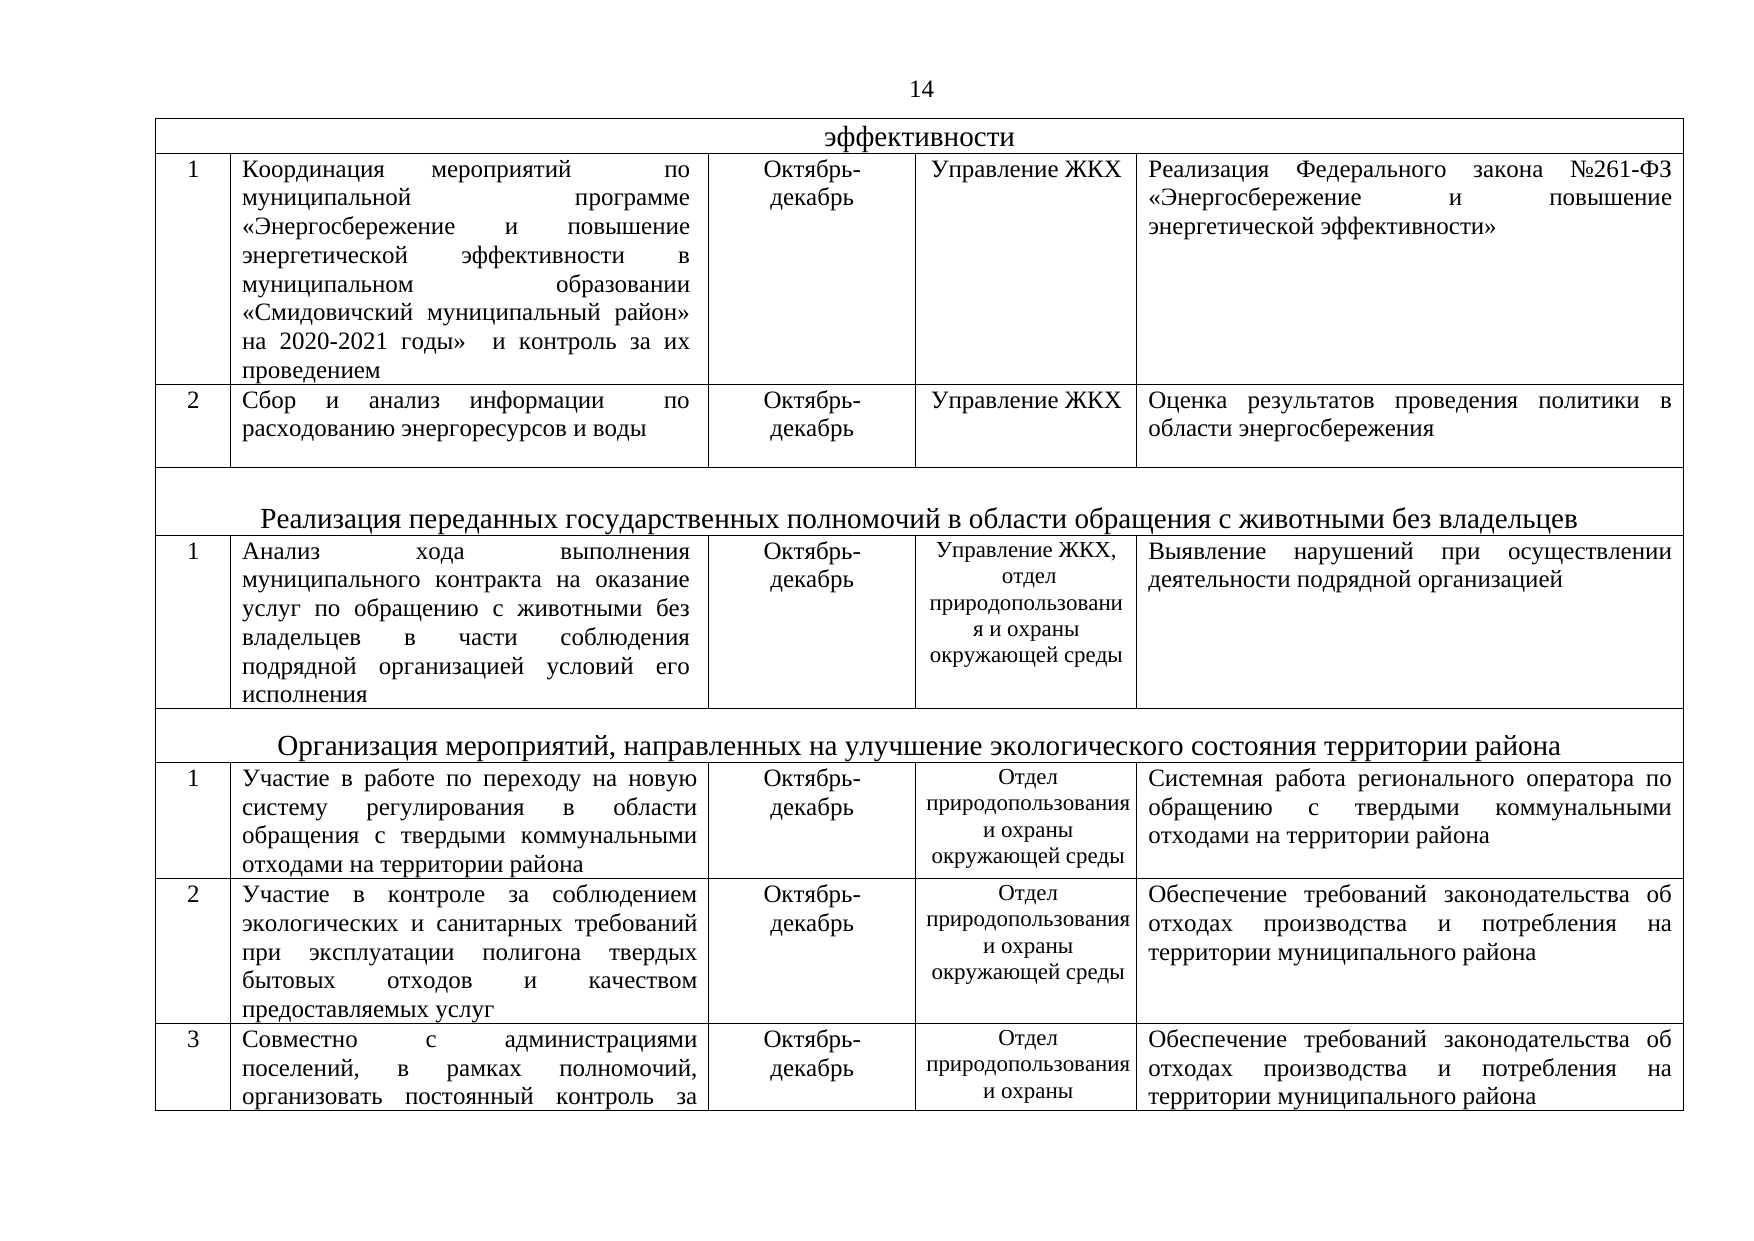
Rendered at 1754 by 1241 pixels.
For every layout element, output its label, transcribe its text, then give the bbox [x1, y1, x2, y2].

table_cell 1 [156, 154, 230, 384]
table_cell Организация мероприятий, направленных на улучшение экологического состояния территории района [156, 709, 1683, 762]
table_cell Системная работа регионального оператора по обращению с твердыми коммунальными отходами на территории района [1137, 763, 1683, 878]
table_cell Сбор и анализ информации по расходованию энергоресурсов и воды [231, 385, 708, 467]
table_cell Анализ хода выполнения муниципального контракта на оказание услуг по обращению с животными без владельцев в части соблюдения подрядной организацией условий его исполнения [231, 536, 708, 708]
table_cell Октябрь- декабрь [709, 154, 915, 384]
table_cell Оценка результатов проведения политики в области энергосбережения [1137, 385, 1683, 467]
table_cell 1 [156, 536, 230, 708]
table_cell Управление ЖКХ [916, 385, 1136, 467]
table_cell Октябрь- декабрь [709, 385, 915, 467]
table_cell 2 [156, 879, 230, 1023]
table_cell Октябрь- декабрь [709, 879, 915, 1023]
table_cell 1 [156, 763, 230, 878]
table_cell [1137, 1024, 1683, 1110]
table_cell Управление ЖКХ [916, 154, 1136, 384]
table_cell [916, 1024, 1136, 1110]
table_cell Управление ЖКХ, отдел природопользования и охраны окружающей среды [916, 536, 1136, 708]
table_cell 2 [156, 385, 230, 467]
table_cell Выявление нарушений при осуществлении деятельности подрядной организацией [1137, 536, 1683, 708]
table_cell Октябрь- декабрь [709, 1024, 915, 1110]
table_cell Октябрь- декабрь [709, 763, 915, 878]
table_cell Участие в контроле за соблюдением экологических и санитарных требований при эксплуатации полигона твердых бытовых отходов и качеством предоставляемых услуг [231, 879, 708, 1023]
table_cell Координация мероприятий по муниципальной программе «Энергосбережение и повышение энергетической эффективности в муниципальном образовании «Смидовичский муниципальный район» на 2020-2021 годы» и контроль за их проведением [231, 154, 708, 384]
table_cell Отдел природопользования и охраны окружающей среды [916, 879, 1136, 1023]
table_cell Обеспечение требований законодательства об отходах производства и потребления на территории муниципального района [1137, 879, 1683, 1023]
table_cell Отдел природопользования и охраны окружающей среды [916, 763, 1136, 878]
table_cell Реализация переданных государственных полномочий в области обращения с животными без владельцев [156, 468, 1683, 535]
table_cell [156, 119, 1683, 153]
table_cell Октябрь- декабрь [709, 536, 915, 708]
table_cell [231, 1024, 708, 1110]
table_cell Реализация Федерального закона №261-ФЗ «Энергосбережение и повышение энергетической эффективности» [1137, 154, 1683, 384]
table_cell Участие в работе по переходу на новую систему регулирования в области обращения с твердыми коммунальными отходами на территории района [231, 763, 708, 878]
table_cell 3 [156, 1024, 230, 1110]
